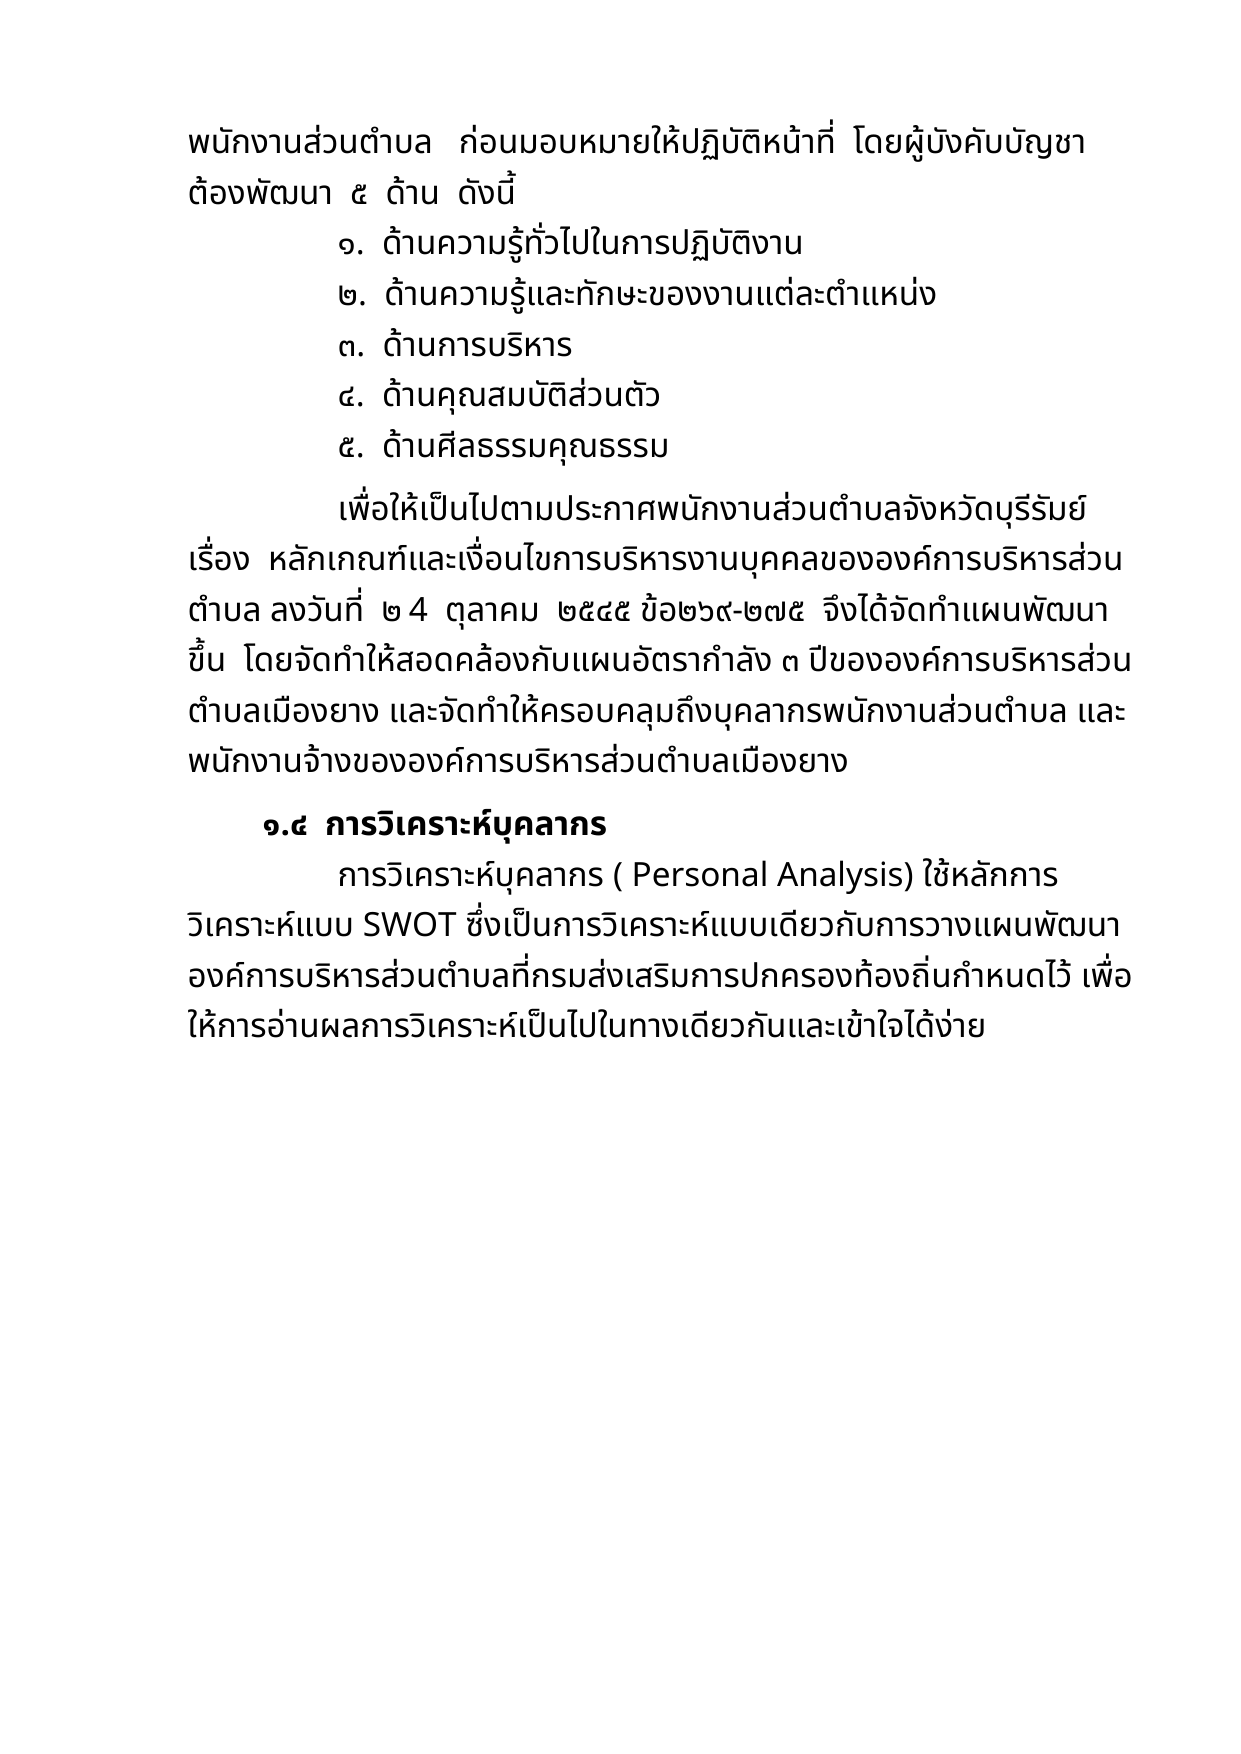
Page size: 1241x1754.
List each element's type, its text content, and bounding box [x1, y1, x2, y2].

text ๑. ด้านความรู้ทั่วไปในการปฏิบัติงาน [187, 219, 1144, 270]
text ๓. ด้านการบริหาร [187, 320, 1144, 371]
text ๕. ด้านศีลธรรมคุณธรรม [187, 422, 1144, 472]
text ๑.๔ การวิเคราะห์บุคลากร [187, 800, 1144, 851]
text เพื่อให้เป็นไปตามประกาศพนักงานส่วนตำบลจังหวัดบุรีรัมย์ เรื่อง หลักเกณฑ์และเงื่อนไขการบริหารงานบุคคลขององค์การบริหารส่วนตำบล ลงวันที่ ๒4 ตุลาคม ๒๕๔๕ ข้อ๒๖๙-๒๗๕ จึงได้จัดทำแผนพัฒนาขึ้น โดยจัดทำให้สอดคล้องกับแผนอัตรากำลัง ๓ ปีขององค์การบริหารส่วนตำบลเมืองยาง และจัดทำให้ครอบคลุมถึงบุคลากรพนักงานส่วนตำบล และพนักงานจ้างขององค์การบริหารส่วนตำบลเมืองยาง [187, 485, 1144, 787]
text ๒. ด้านความรู้และทักษะของงานแต่ละตำแหน่ง [187, 270, 1144, 320]
text ๔. ด้านคุณสมบัติส่วนตัว [187, 371, 1144, 422]
text การวิเคราะห์บุคลากร ( Personal Analysis) ใช้หลักการวิเคราะห์แบบ SWOT ซึ่งเป็นการวิเคราะห์แบบเดียวกับการวางแผนพัฒนาองค์การบริหารส่วนตำบลที่กรมส่งเสริมการปกครองท้องถิ่นกำหนดไว้ เพื่อให้การอ่านผลการวิเคราะห์เป็นไปในทางเดียวกันและเข้าใจได้ง่าย [187, 851, 1144, 1053]
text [187, 118, 1144, 219]
